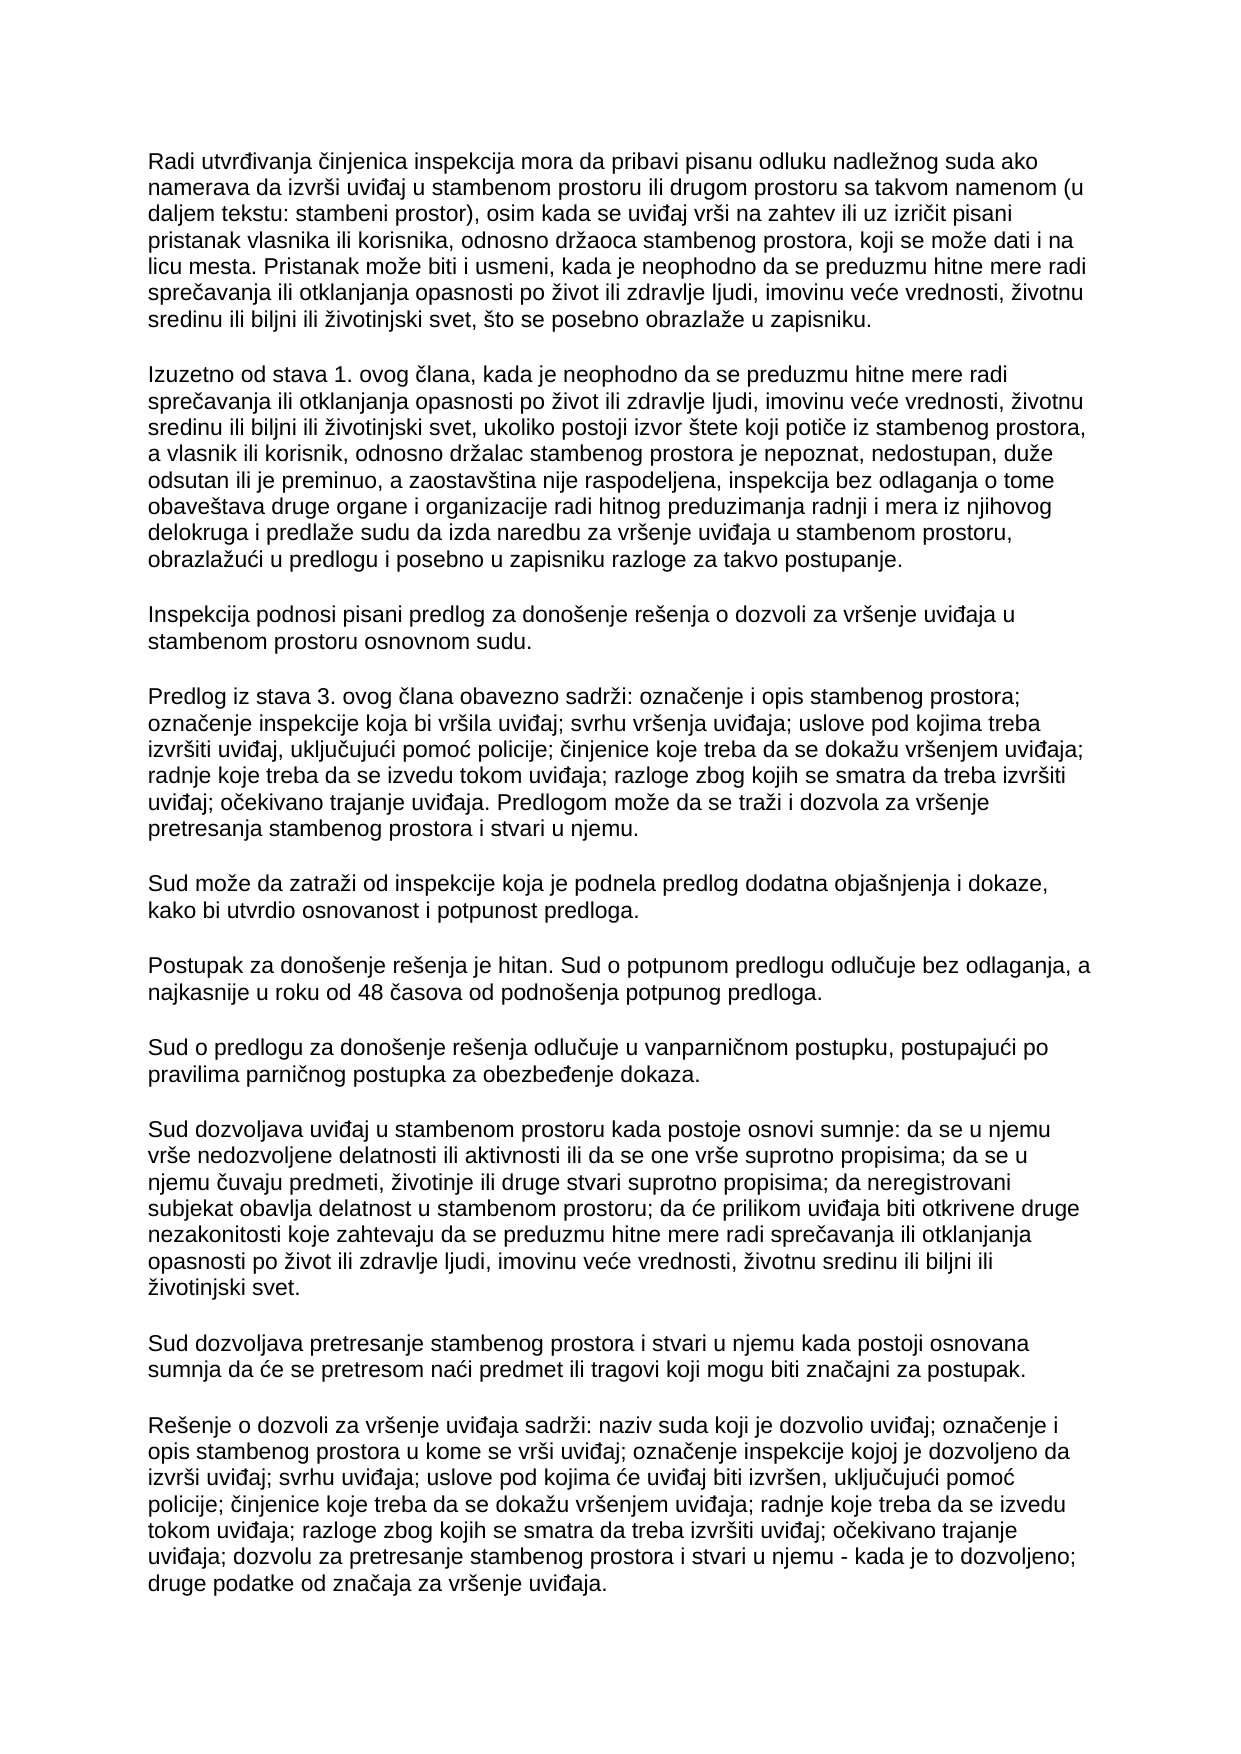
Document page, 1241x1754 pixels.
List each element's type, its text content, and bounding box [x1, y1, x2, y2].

text Sud o predlogu za donošenje rešenja odlučuje u vanparničnom postupku, postupajući po pravilima parničnog postupka za obezbeđenje dokaza. [148, 1034, 1093, 1087]
text Rešenje o dozvoli za vršenje uviđaja sadrži: naziv suda koji je dozvolio uviđaj; označenje i opis stambenog prostora u kome se vrši uviđaj; označenje inspekcije kojoj je dozvoljeno da izvrši uviđaj; svrhu uviđaja; uslove pod kojima će uviđaj biti izvršen, uključujući pomoć policije; činjenice koje treba da se dokažu vršenjem uviđaja; radnje koje treba da se izvedu tokom uviđaja; razloge zbog kojih se smatra da treba izvršiti uviđaj; očekivano trajanje uviđaja; dozvolu za pretresanje stambenog prostora i stvari u njemu - kada je to dozvoljeno; druge podatke od značaja za vršenje uviđaja. [148, 1412, 1093, 1596]
text Izuzetno od stava 1. ovog člana, kada je neophodno da se preduzmu hitne mere radi sprečavanja ili otklanjanja opasnosti po život ili zdravlje ljudi, imovinu veće vrednosti, životnu sredinu ili biljni ili životinjski svet, ukoliko postoji izvor štete koji potiče iz stambenog prostora, a vlasnik ili korisnik, odnosno držalac stambenog prostora je nepoznat, nedostupan, duže odsutan ili je preminuo, a zaostavština nije raspodeljena, inspekcija bez odlaganja o tome obaveštava druge organe i organizacije radi hitnog preduzimanja radnji i mera iz njihovog delokruga i predlaže sudu da izda naredbu za vršenje uviđaja u stambenom prostoru, obrazlažući u predlogu i posebno u zapisniku razloge za takvo postupanje. [148, 361, 1093, 572]
text Predlog iz stava 3. ovog člana obavezno sadrži: označenje i opis stambenog prostora; označenje inspekcije koja bi vršila uviđaj; svrhu vršenja uviđaja; uslove pod kojima treba izvršiti uviđaj, uključujući pomoć policije; činjenice koje treba da se dokažu vršenjem uviđaja; radnje koje treba da se izvedu tokom uviđaja; razloge zbog kojih se smatra da treba izvršiti uviđaj; očekivano trajanje uviđaja. Predlogom može da se traži i dozvola za vršenje pretresanja stambenog prostora i stvari u njemu. [148, 683, 1093, 841]
text Sud može da zatraži od inspekcije koja je podnela predlog dodatna objašnjenja i dokaze, kako bi utvrdio osnovanost i potpunost predloga. [148, 870, 1093, 923]
text Radi utvrđivanja činjenica inspekcija mora da pribavi pisanu odluku nadležnog suda ako namerava da izvrši uviđaj u stambenom prostoru ili drugom prostoru sa takvom namenom (u daljem tekstu: stambeni prostor), osim kada se uviđaj vrši na zahtev ili uz izričit pisani pristanak vlasnika ili korisnika, odnosno držaoca stambenog prostora, koji se može dati i na licu mesta. Pristanak može biti i usmeni, kada je neophodno da se preduzmu hitne mere radi sprečavanja ili otklanjanja opasnosti po život ili zdravlje ljudi, imovinu veće vrednosti, životnu sredinu ili biljni ili životinjski svet, što se posebno obrazlaže u zapisniku. [148, 148, 1093, 332]
text Sud dozvoljava pretresanje stambenog prostora i stvari u njemu kada postoji osnovana sumnja da će se pretresom naći predmet ili tragovi koji mogu biti značajni za postupak. [148, 1330, 1093, 1382]
text Postupak za donošenje rešenja je hitan. Sud o potpunom predlogu odlučuje bez odlaganja, a najkasnije u roku od 48 časova od podnošenja potpunog predloga. [148, 952, 1093, 1005]
text Sud dozvoljava uviđaj u stambenom prostoru kada postoje osnovi sumnje: da se u njemu vrše nedozvoljene delatnosti ili aktivnosti ili da se one vrše suprotno propisima; da se u njemu čuvaju predmeti, životinje ili druge stvari suprotno propisima; da neregistrovani subjekat obavlja delatnost u stambenom prostoru; da će prilikom uviđaja biti otkrivene druge nezakonitosti koje zahtevaju da se preduzmu hitne mere radi sprečavanja ili otklanjanja opasnosti po život ili zdravlje ljudi, imovinu veće vrednosti, životnu sredinu ili biljni ili životinjski svet. [148, 1116, 1093, 1301]
text Inspekcija podnosi pisani predlog za donošenje rešenja o dozvoli za vršenje uviđaja u stambenom prostoru osnovnom sudu. [148, 601, 1093, 654]
